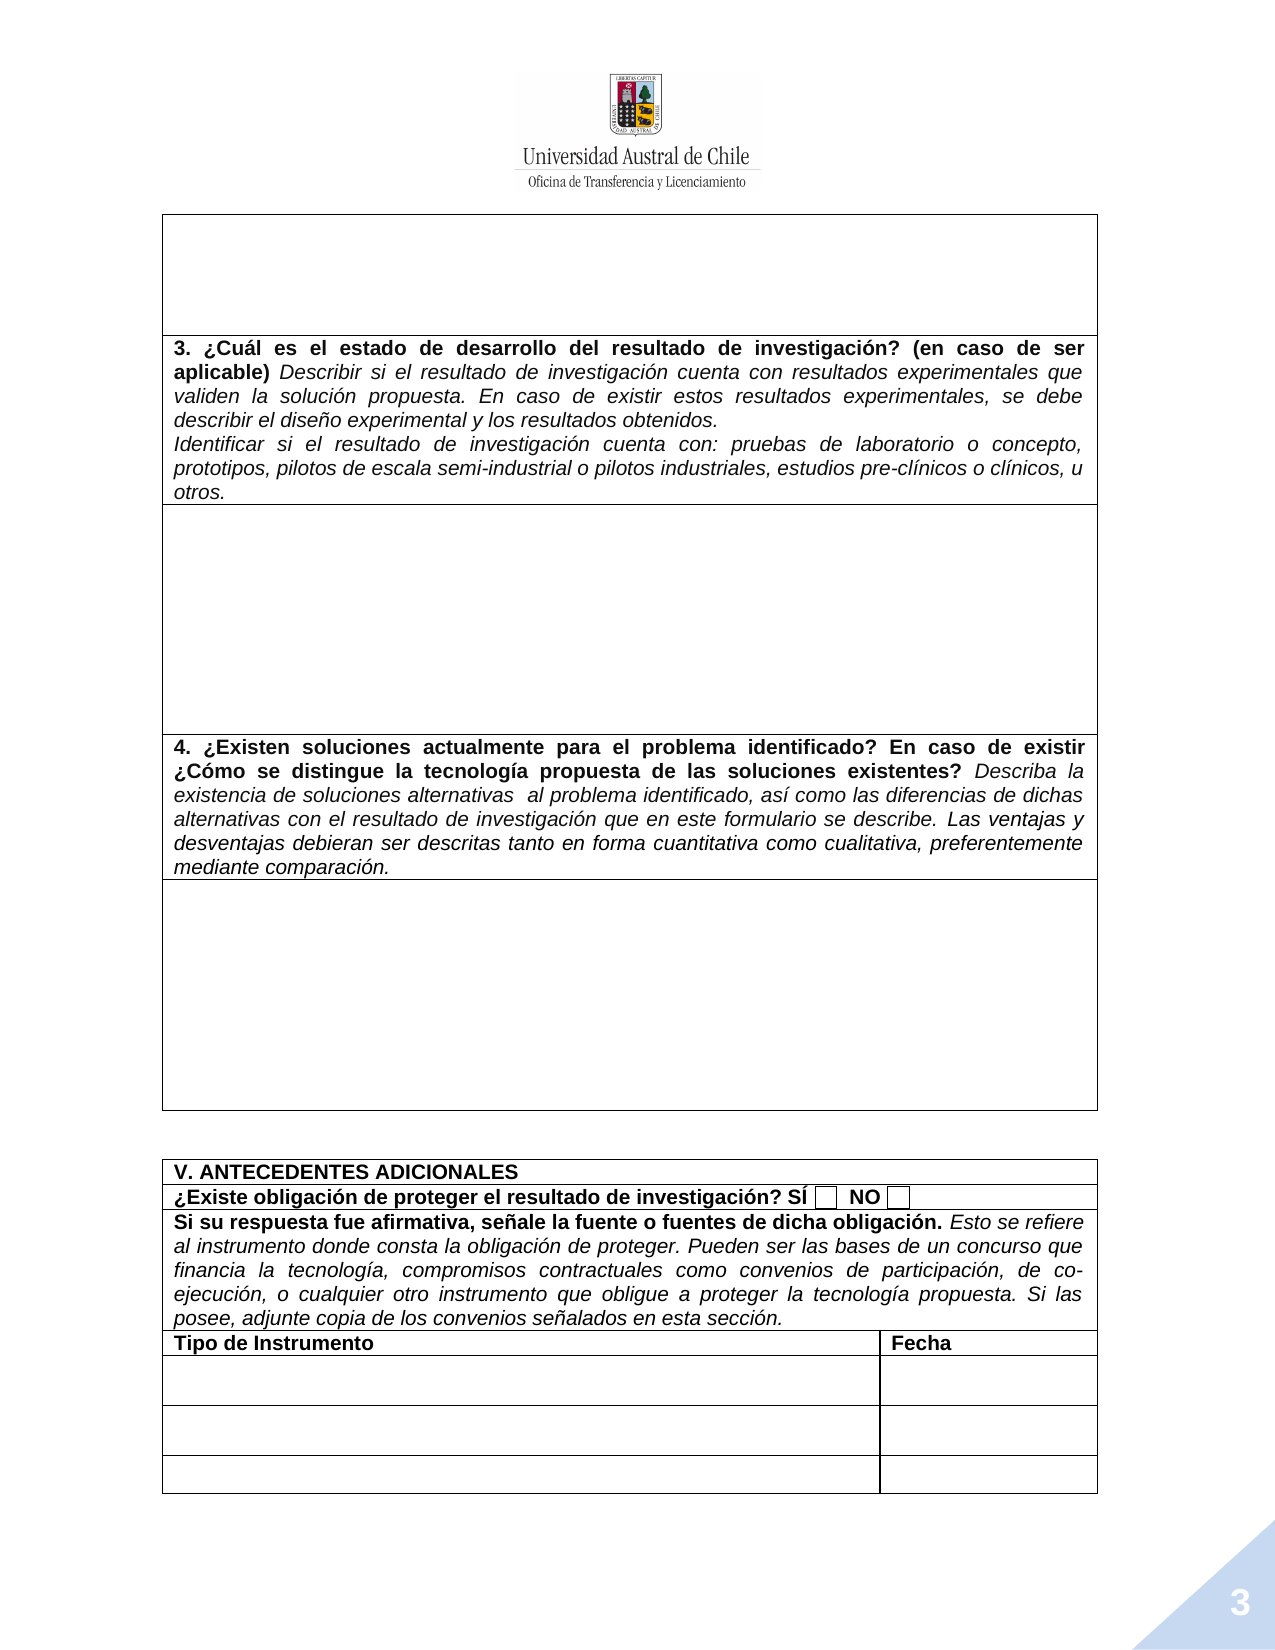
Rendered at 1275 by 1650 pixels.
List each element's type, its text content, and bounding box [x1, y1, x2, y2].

table_cell Si su respuesta fue afirmativa, señale la fuente o fuentes de dicha obligación. Esto se refiere al instrumento donde consta la obligación de proteger. Pueden ser las bases de un concurso que financia la tecnología, compromisos contractuales como convenios de participación, de co-ejecución, o cualquier otro instrumento que obligue a proteger la tecnología propuesta. Si las posee, adjunte copia de los convenios señalados en esta sección. [163, 1210, 1097, 1330]
table_cell 3. ¿Cuál es el estado de desarrollo del resultado de investigación? (en caso de ser aplicable) Describir si el resultado de investigación cuenta con resultados experimentales que validen la solución propuesta. En caso de existir estos resultados experimentales, se debe describir el diseño experimental y los resultados obtenidos. Identificar si el resultado de investigación cuenta con: pruebas de laboratorio o concepto, prototipos, pilotos de escala semi-industrial o pilotos industriales, estudios pre-clínicos o clínicos, u otros. [163, 336, 1097, 504]
table_cell [163, 505, 1097, 734]
table_cell Tipo de Instrumento [163, 1331, 879, 1355]
table_cell [881, 1356, 1097, 1405]
table_header V. ANTECEDENTES ADICIONALES [163, 1160, 1097, 1184]
table_cell [163, 880, 1097, 1110]
table_cell [881, 1456, 1097, 1492]
table_cell [163, 215, 1097, 335]
table_cell ¿Existe obligación de proteger el resultado de investigación? SÍ NO [163, 1185, 1097, 1209]
table_cell [881, 1406, 1097, 1455]
picture [513, 73, 762, 191]
table_cell [163, 1356, 879, 1405]
table_cell [163, 1406, 879, 1455]
table_cell Fecha [881, 1331, 1097, 1355]
table_cell [163, 1456, 879, 1492]
table_cell 4. ¿Existen soluciones actualmente para el problema identificado? En caso de existir ¿Cómo se distingue la tecnología propuesta de las soluciones existentes? Describa la existencia de soluciones alternativas al problema identificado, así como las diferencias de dichas alternativas con el resultado de investigación que en este formulario se describe. Las ventajas y desventajas debieran ser descritas tanto en forma cuantitativa como cualitativa, preferentemente mediante comparación. [163, 735, 1097, 879]
